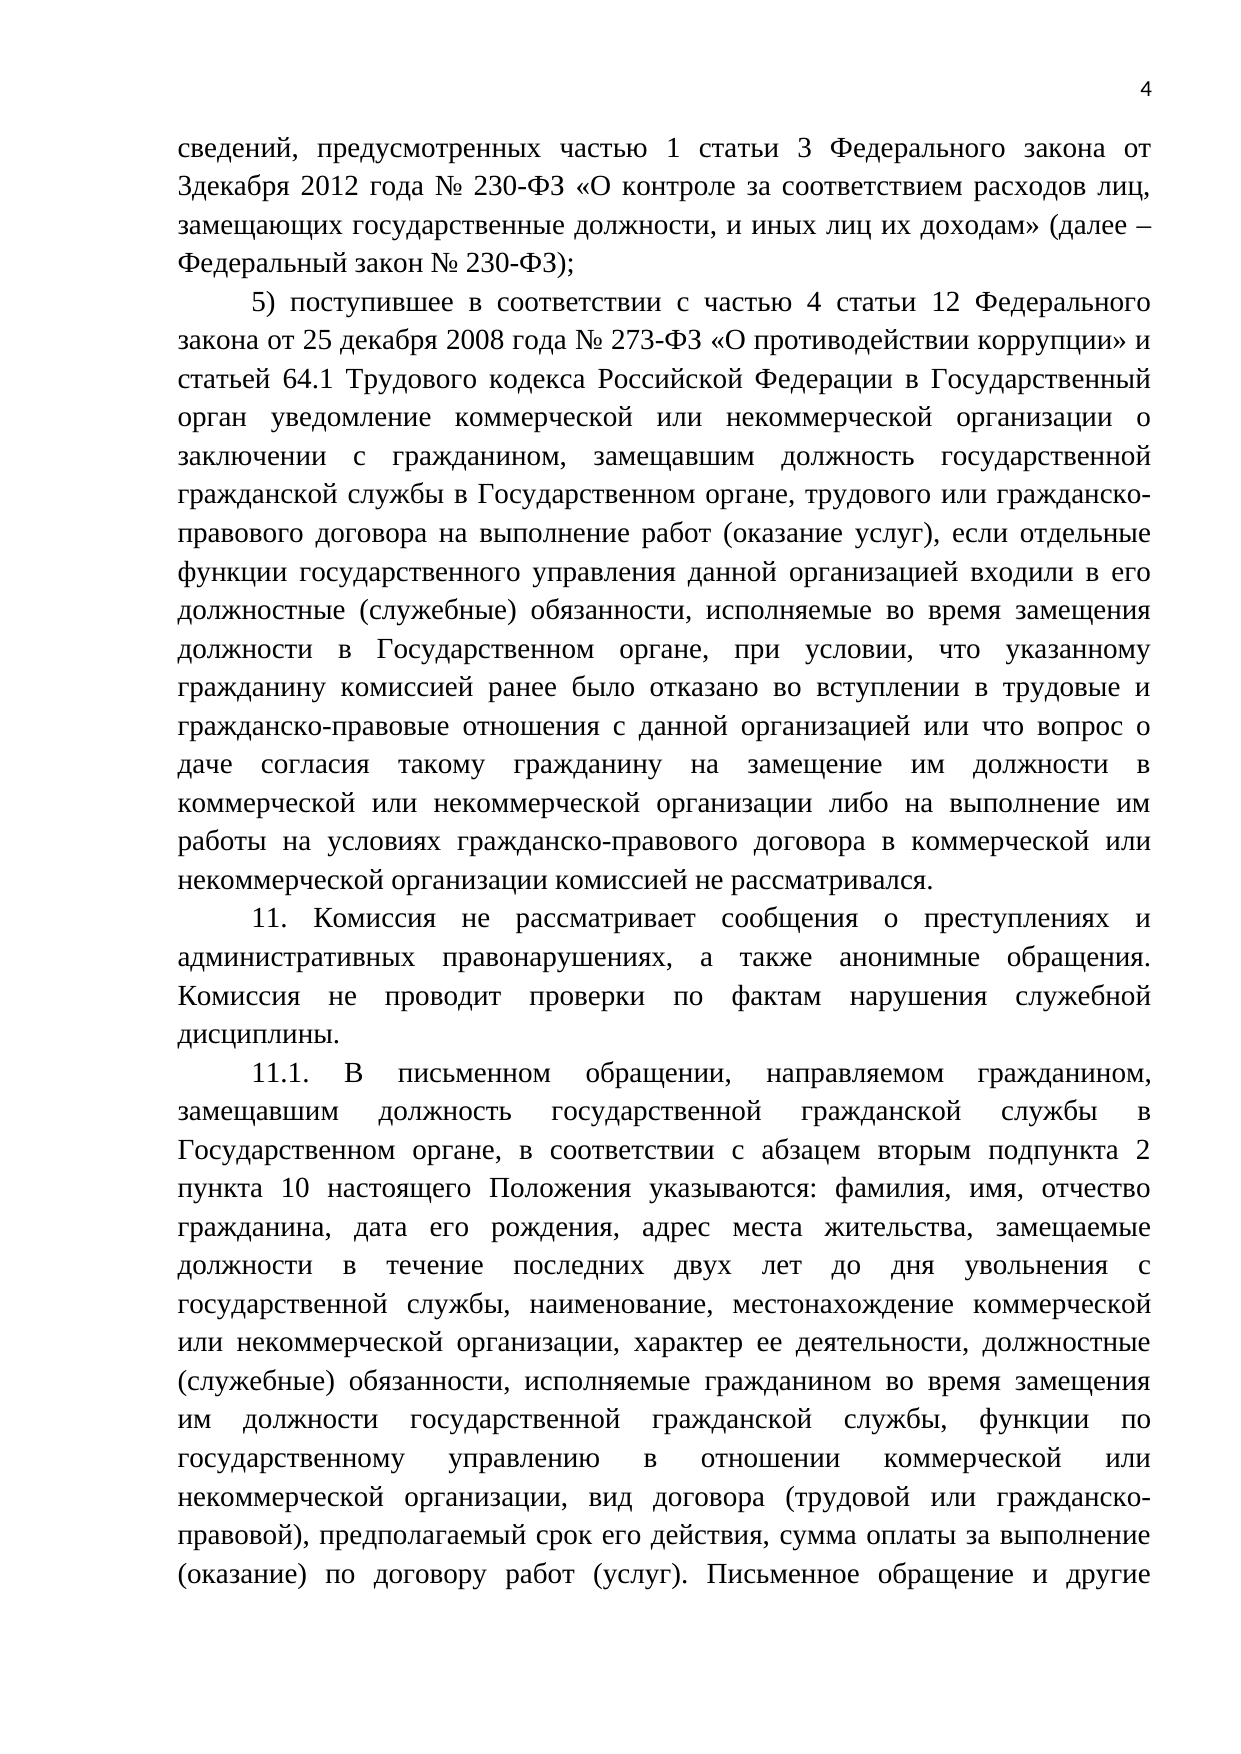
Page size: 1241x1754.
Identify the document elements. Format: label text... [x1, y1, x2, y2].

text 11. Комиссия не рассматривает сообщения о преступлениях и административных правонарушениях, а также анонимные обращения. Комиссия не проводит проверки по фактам нарушения служебной дисциплины. [177, 901, 1152, 1050]
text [177, 130, 1152, 279]
text 5) поступившее в соответствии с частью 4 статьи 12 Федерального закона от 25 декабря 2008 года № 273-ФЗ «О противодействии коррупции» и статьей 64.1 Трудового кодекса Российской Федерации в Государственный орган уведомление коммерческой или некоммерческой организации о заключении с гражданином, замещавшим должность государственной гражданской службы в Государственном органе, трудового или гражданско-правового договора на выполнение работ (оказание услуг), если отдельные функции государственного управления данной организацией входили в его должностные (служебные) обязанности, исполняемые во время замещения должности в Государственном органе, при условии, что указанному гражданину комиссией ранее было отказано во вступлении в трудовые и гражданско-правовые отношения с данной организацией или что вопрос о даче согласия такому гражданину на замещение им должности в коммерческой или некоммерческой организации либо на выполнение им работы на условиях гражданско-правового договора в коммерческой или некоммерческой организации комиссией не рассматривался. [177, 284, 1152, 896]
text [177, 1055, 1152, 1589]
